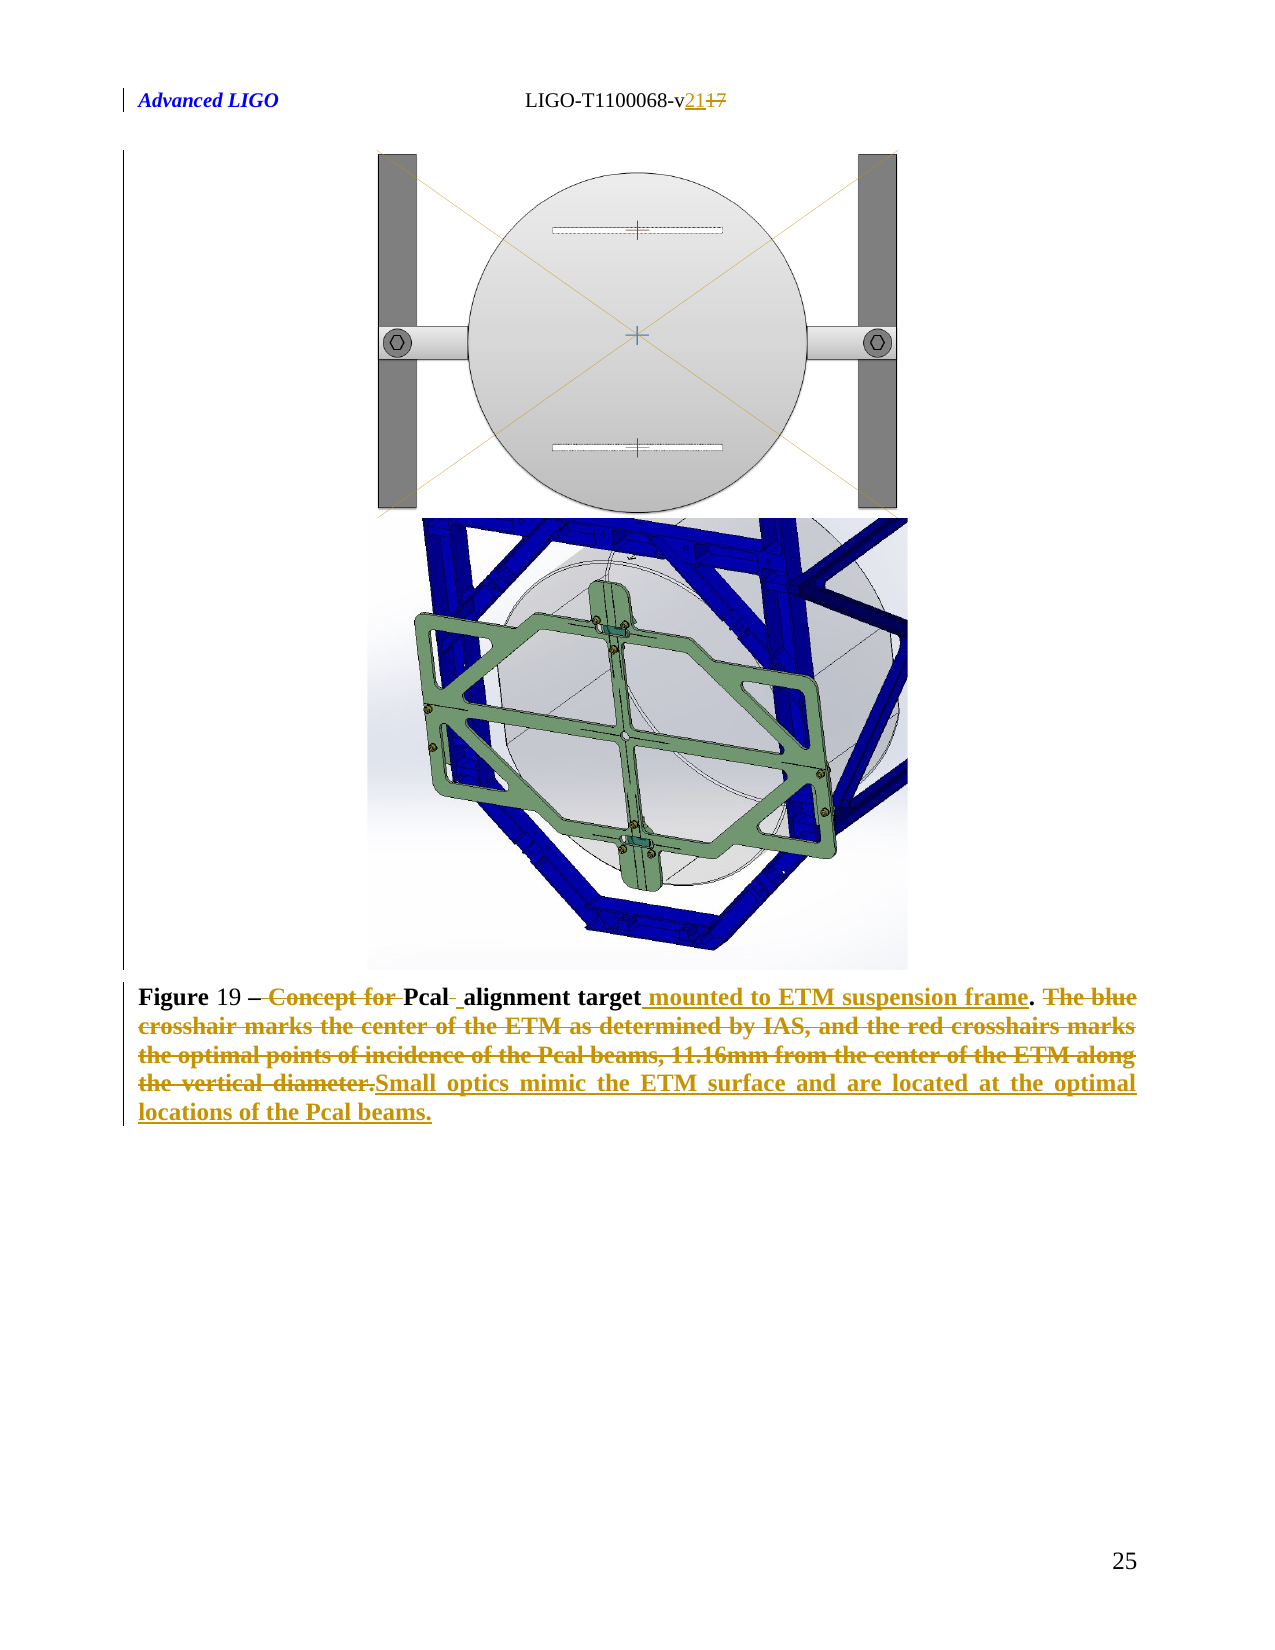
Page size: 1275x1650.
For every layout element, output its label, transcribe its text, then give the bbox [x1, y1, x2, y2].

picture [379, 150, 896, 333]
text Figure 19 –Pcalalignment target. [138, 982, 1137, 1126]
picture [367, 151, 908, 970]
